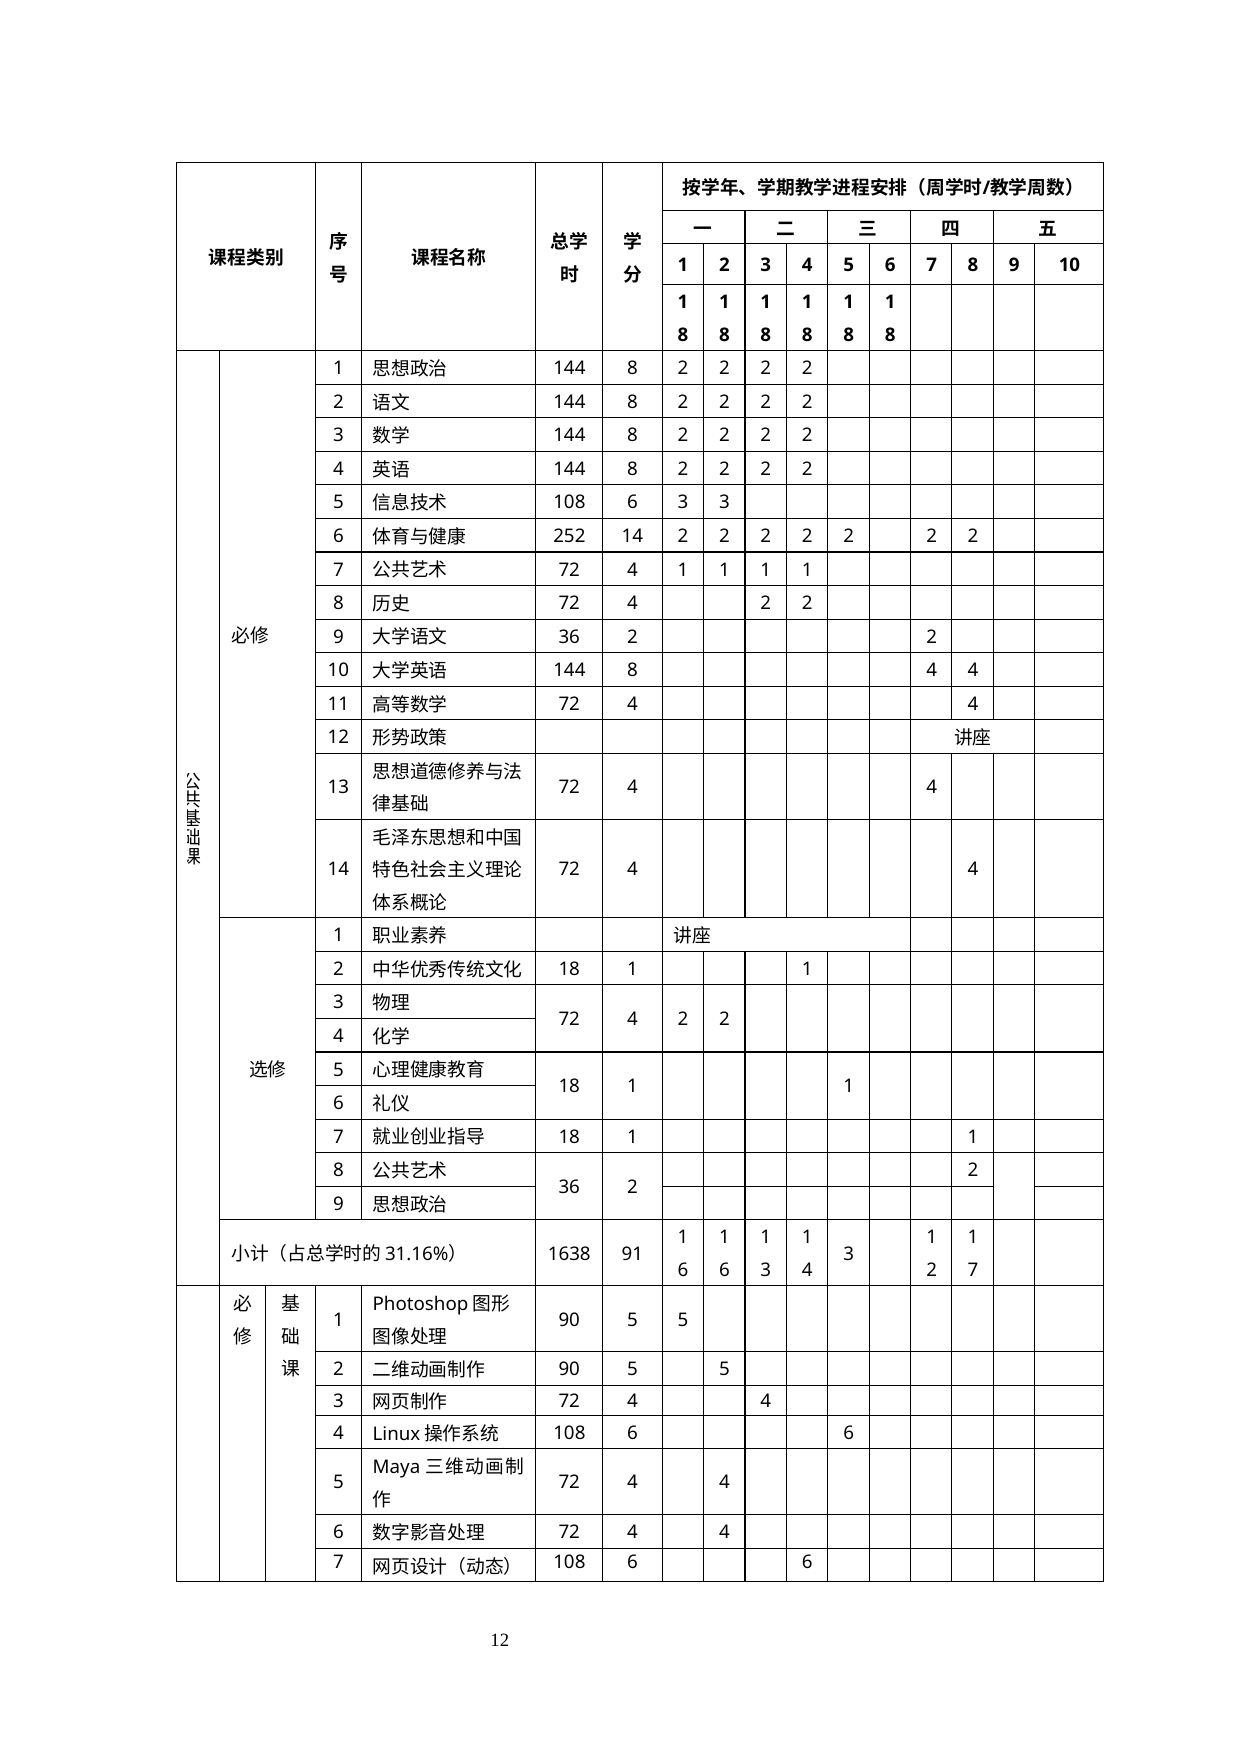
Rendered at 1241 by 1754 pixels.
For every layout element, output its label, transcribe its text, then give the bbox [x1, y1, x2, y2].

table_cell [787, 1053, 827, 1118]
table_cell [787, 1449, 827, 1514]
table_cell [787, 1286, 827, 1351]
table_cell 2 [663, 519, 703, 551]
table_cell [870, 1352, 910, 1385]
table_cell [952, 1286, 993, 1351]
table_cell Linux操作系统 [362, 1416, 535, 1448]
table_cell [787, 1352, 827, 1385]
table_cell [952, 952, 993, 984]
table_cell 7 [316, 553, 361, 585]
table_cell [952, 586, 993, 618]
table_cell 四 [911, 211, 993, 243]
table_cell [746, 1286, 786, 1351]
table_cell 4 [603, 754, 662, 819]
table_cell 2 [787, 452, 827, 484]
table_cell 5 [316, 1449, 361, 1514]
table_cell [746, 653, 786, 686]
table_cell [704, 1153, 744, 1186]
table_cell [870, 687, 910, 719]
table_cell [994, 653, 1034, 686]
table_cell [911, 553, 951, 585]
table_cell 五 [994, 211, 1103, 243]
table_cell 小计（占总学时的31.16%） [220, 1220, 535, 1285]
table_cell 思想政治 [362, 1187, 535, 1219]
table_cell 2 [704, 385, 744, 417]
table_cell [787, 720, 827, 753]
table_cell [994, 452, 1034, 484]
table_cell [870, 1187, 910, 1219]
table_cell 高等数学 [362, 687, 535, 719]
table_cell [994, 1549, 1034, 1581]
table_cell 14 [603, 519, 662, 551]
table_cell [994, 1053, 1034, 1118]
table_cell 8 [603, 385, 662, 417]
table_cell [663, 1386, 703, 1414]
table_cell 1 [603, 1120, 662, 1152]
table_header 学 分 [603, 163, 662, 350]
table_cell 2 [663, 385, 703, 417]
table_cell 职业素养 [362, 918, 535, 951]
table_cell [870, 1449, 910, 1514]
table_cell [663, 586, 703, 618]
table_cell [911, 1386, 951, 1414]
table_cell [870, 1053, 910, 1118]
table_cell 2 [787, 351, 827, 384]
table_cell 6 [828, 1416, 869, 1448]
table_cell [911, 285, 951, 350]
table_cell [911, 385, 951, 417]
table_cell [746, 1515, 786, 1548]
table_cell [603, 720, 662, 753]
table_cell 5 [603, 1352, 662, 1385]
table_cell 4 [952, 820, 993, 917]
table_cell [1035, 485, 1103, 518]
table_cell 9 [994, 244, 1034, 284]
table_cell 5 [316, 1053, 361, 1085]
table_cell [952, 385, 993, 417]
table_cell [704, 1386, 744, 1414]
table_cell [536, 918, 602, 951]
table_cell 18 [787, 285, 827, 350]
table_cell 3 [316, 1386, 361, 1414]
table_cell 2 [911, 620, 951, 652]
table_cell [952, 620, 993, 652]
table_cell [1035, 687, 1103, 719]
table_cell [870, 985, 910, 1051]
table_cell 5 [704, 1352, 744, 1385]
table_cell 4 [911, 754, 951, 819]
table_cell 讲座 [663, 918, 910, 951]
table_cell [1035, 418, 1103, 451]
table_cell 10 [1035, 244, 1103, 284]
table_cell 信息技术 [362, 485, 535, 518]
table_cell [1035, 1187, 1103, 1219]
table_cell [704, 586, 744, 618]
table_cell [663, 1053, 703, 1118]
table_cell [1035, 1386, 1103, 1414]
table_cell 4 [603, 1386, 662, 1414]
table_cell 公共艺术 [362, 553, 535, 585]
table_cell [828, 553, 869, 585]
table_cell [994, 285, 1034, 350]
table_cell 12 [911, 1220, 951, 1285]
table_cell [870, 385, 910, 417]
table_cell [952, 351, 993, 384]
table_cell [870, 1153, 910, 1186]
table_cell 4 [746, 1386, 786, 1414]
table_cell [870, 820, 910, 917]
table_cell [911, 1120, 951, 1152]
table_cell 72 [536, 687, 602, 719]
table_cell 2 [663, 452, 703, 484]
table_cell 108 [536, 485, 602, 518]
table_cell [994, 687, 1034, 719]
table_cell 8 [603, 351, 662, 384]
table_cell 4 [316, 1019, 361, 1051]
table_cell [952, 452, 993, 484]
table_header 序号 [316, 163, 361, 350]
table_cell 90 [536, 1286, 602, 1351]
table_cell [994, 1120, 1034, 1152]
table_cell [952, 553, 993, 585]
table_cell [994, 1153, 1034, 1219]
table_cell 大学英语 [362, 653, 535, 686]
table_cell 2 [746, 452, 786, 484]
table_cell 8 [952, 244, 993, 284]
table_cell [1035, 519, 1103, 551]
table_cell [994, 918, 1034, 951]
table_cell [1035, 553, 1103, 585]
table_cell 2 [316, 385, 361, 417]
table_cell [663, 1120, 703, 1152]
table_cell 2 [704, 351, 744, 384]
table_cell [663, 1549, 703, 1581]
table_cell [870, 1120, 910, 1152]
table_cell [911, 351, 951, 384]
table_cell [952, 1386, 993, 1414]
table_cell [952, 1549, 993, 1581]
table_cell [704, 754, 744, 819]
table_cell [704, 1053, 744, 1118]
table_cell [870, 1549, 910, 1581]
table_cell 2 [746, 418, 786, 451]
table_cell 2 [704, 418, 744, 451]
table_cell [994, 754, 1034, 819]
table_cell [746, 1053, 786, 1118]
table_cell 大学语文 [362, 620, 535, 652]
table_cell 2 [746, 351, 786, 384]
table_cell [663, 1153, 703, 1186]
table_cell 4 [316, 452, 361, 484]
table_cell [911, 1549, 951, 1581]
table_cell 英语 [362, 452, 535, 484]
table_cell [1035, 1515, 1103, 1548]
table_cell 心理健康教育 [362, 1053, 535, 1085]
table_cell 7 [911, 244, 951, 284]
table_cell [994, 519, 1034, 551]
table_cell 252 [536, 519, 602, 551]
table_cell [746, 687, 786, 719]
table_cell 7 [316, 1120, 361, 1152]
table_header 课程名称 [362, 163, 535, 350]
table_cell [952, 754, 993, 819]
table_cell 72 [536, 1386, 602, 1414]
table_cell [787, 754, 827, 819]
table_cell 8 [316, 586, 361, 618]
table_cell [704, 1549, 744, 1581]
table_cell [746, 754, 786, 819]
table_cell 10 [316, 653, 361, 686]
table_cell [870, 1515, 910, 1548]
table_cell 1 [316, 1286, 361, 1351]
table_cell [911, 1187, 951, 1219]
table_cell [787, 1416, 827, 1448]
table_cell 72 [536, 586, 602, 618]
table_cell 必修 [220, 351, 315, 917]
table_cell 5 [663, 1286, 703, 1351]
table_cell 4 [603, 820, 662, 917]
table_cell [994, 1220, 1034, 1285]
table_cell [911, 985, 951, 1018]
table_cell 2 [704, 244, 744, 284]
table_cell 2 [787, 519, 827, 551]
table_cell [663, 1515, 703, 1548]
table_cell 1 [787, 553, 827, 585]
table_cell [952, 1187, 993, 1219]
table_cell 72 [536, 1449, 602, 1514]
table_cell [787, 820, 827, 917]
table_cell [746, 820, 786, 917]
table_cell 讲座 [911, 720, 1034, 753]
table_cell [663, 952, 703, 984]
table_cell 2 [603, 1153, 662, 1219]
table_cell 9 [316, 620, 361, 652]
table_cell [746, 485, 786, 518]
table_cell [828, 1286, 869, 1351]
table_cell 基础课 [266, 1286, 315, 1581]
table_cell [1035, 1120, 1103, 1152]
table_cell [828, 586, 869, 618]
table_cell 2 [316, 952, 361, 984]
table_cell 14 [787, 1220, 827, 1285]
table_cell 1 [704, 553, 744, 585]
table_cell [994, 418, 1034, 451]
table_cell 4 [603, 1449, 662, 1514]
table_cell 12 [316, 720, 361, 753]
table_cell 90 [536, 1352, 602, 1385]
table_cell [828, 418, 869, 451]
table_cell 礼仪 [362, 1086, 535, 1118]
table_cell [663, 1352, 703, 1385]
table_cell [1035, 820, 1103, 917]
table_cell 1 [663, 553, 703, 585]
table_cell 2 [787, 385, 827, 417]
table_cell [1035, 385, 1103, 417]
table_cell 2 [787, 586, 827, 618]
table_cell 18 [536, 1053, 602, 1118]
table_cell [994, 820, 1034, 917]
table_cell [704, 1416, 744, 1448]
table_cell [952, 985, 993, 1018]
table_cell 1 [787, 952, 827, 984]
table_cell [704, 687, 744, 719]
table_cell 物理 [362, 985, 535, 1018]
table_cell 17 [952, 1220, 993, 1285]
table_cell 13 [746, 1220, 786, 1285]
table_cell [1035, 653, 1103, 686]
table_cell 形势政策 [362, 720, 535, 753]
table_cell [870, 351, 910, 384]
table_cell 2 [746, 519, 786, 551]
table_cell 2 [787, 418, 827, 451]
table_cell [1035, 1449, 1103, 1514]
table_cell 6 [316, 1515, 361, 1548]
table_cell [1035, 1220, 1103, 1285]
table_cell 6 [870, 244, 910, 284]
table_cell [746, 1549, 786, 1581]
table_cell 18 [828, 285, 869, 350]
table_cell 1 [663, 244, 703, 284]
table_cell 2 [663, 351, 703, 384]
table_cell 8 [316, 1153, 361, 1186]
table_cell 8 [603, 418, 662, 451]
table_cell 2 [746, 385, 786, 417]
table_cell [1035, 720, 1103, 753]
table_cell 72 [536, 553, 602, 585]
table_cell 4 [704, 1449, 744, 1514]
table_cell 144 [536, 653, 602, 686]
table_cell [704, 820, 744, 917]
table_cell [704, 720, 744, 753]
table_cell 2 [746, 586, 786, 618]
table_cell 6 [787, 1549, 827, 1581]
table_cell [663, 720, 703, 753]
table_cell 化学 [362, 1019, 535, 1051]
table_cell [870, 653, 910, 686]
table_cell Maya三维动画制作 [362, 1449, 535, 1514]
table_cell 18 [536, 1120, 602, 1152]
table_cell [870, 485, 910, 518]
table_cell 9 [316, 1187, 361, 1219]
table_cell [870, 553, 910, 585]
table_cell [828, 452, 869, 484]
table_cell 11 [316, 687, 361, 719]
table_cell 18 [663, 285, 703, 350]
table_cell 5 [603, 1286, 662, 1351]
table_cell [746, 1416, 786, 1448]
table_cell [952, 1018, 993, 1051]
table_cell 2 [316, 1352, 361, 1385]
table_cell [828, 1352, 869, 1385]
table_cell 思想道德修养与法律基础 [362, 754, 535, 819]
table_cell [994, 1018, 1034, 1051]
table_cell 3 [316, 418, 361, 451]
table_cell 就业创业指导 [362, 1120, 535, 1152]
table_cell 二维动画制作 [362, 1352, 535, 1385]
table_cell [870, 952, 910, 984]
table_cell [870, 452, 910, 484]
table_cell [746, 952, 786, 984]
table_cell 72 [536, 754, 602, 819]
table_cell [994, 1416, 1034, 1448]
table_cell 3 [663, 485, 703, 518]
table_cell [911, 1449, 951, 1514]
table_cell [994, 553, 1034, 585]
table_cell [704, 1187, 744, 1219]
table_cell 一 [663, 211, 744, 243]
table_cell 18 [870, 285, 910, 350]
table_cell 2 [952, 1153, 993, 1186]
table_cell 4 [603, 985, 662, 1051]
table_cell [746, 1352, 786, 1385]
table_cell [952, 1416, 993, 1448]
table_cell [663, 1187, 703, 1219]
table_cell [911, 485, 951, 518]
table_cell 4 [911, 653, 951, 686]
table_cell [994, 1515, 1034, 1548]
table_header 课程类别 [177, 163, 315, 350]
table_cell [1035, 985, 1103, 1018]
table_cell [870, 586, 910, 618]
table_cell 2 [663, 418, 703, 451]
table_cell [870, 1416, 910, 1448]
table_cell 1 [603, 1053, 662, 1118]
table_cell 144 [536, 351, 602, 384]
table_cell [994, 485, 1034, 518]
table_cell 必修 [220, 1286, 265, 1581]
table_cell [746, 1449, 786, 1514]
table_cell 6 [316, 1086, 361, 1118]
table_cell [952, 1053, 993, 1118]
table_cell 72 [536, 1515, 602, 1548]
table_cell 6 [603, 485, 662, 518]
table_cell 数字影音处理 [362, 1515, 535, 1548]
table_header 总学 时 [536, 163, 602, 350]
table_cell [952, 1352, 993, 1385]
table_cell [704, 1120, 744, 1152]
table_cell 7 [316, 1549, 361, 1581]
table_cell 专业技能课 [177, 1286, 219, 1581]
table_cell [663, 687, 703, 719]
table_cell 中华优秀传统文化 [362, 952, 535, 984]
table_cell 1638 [536, 1220, 602, 1285]
table_cell [870, 1386, 910, 1414]
table_cell [828, 485, 869, 518]
table_cell [994, 620, 1034, 652]
table_cell 毛泽东思想和中国特色社会主义理论体系概论 [362, 820, 535, 917]
table_cell 4 [603, 586, 662, 618]
table_cell [746, 1153, 786, 1186]
table_cell [911, 1153, 951, 1186]
table_cell [663, 653, 703, 686]
table_cell [828, 720, 869, 753]
table_cell [911, 1352, 951, 1385]
table_cell [952, 1515, 993, 1548]
table_cell [911, 1286, 951, 1351]
table_cell 8 [603, 452, 662, 484]
table_cell [787, 1386, 827, 1414]
table_cell Photoshop图形图像处理 [362, 1286, 535, 1351]
table_cell [663, 1416, 703, 1448]
table_cell [746, 1120, 786, 1152]
table_cell [911, 1018, 951, 1051]
table_cell [1035, 351, 1103, 384]
table_cell 公共基础课 [177, 351, 219, 1285]
table_cell [828, 820, 869, 917]
table_cell [911, 418, 951, 451]
table_cell 6 [603, 1416, 662, 1448]
table_cell 16 [704, 1220, 744, 1285]
table_cell 选修 [220, 918, 315, 1219]
table_cell [828, 1153, 869, 1186]
table_cell 8 [603, 653, 662, 686]
table_cell 144 [536, 418, 602, 451]
table_cell [870, 1220, 910, 1285]
table_cell 3 [746, 244, 786, 284]
table_cell [1035, 1286, 1103, 1351]
table_cell [952, 285, 993, 350]
table_cell 2 [952, 519, 993, 551]
table_cell 108 [536, 1416, 602, 1448]
table_cell 13 [316, 754, 361, 819]
table_cell [1035, 1352, 1103, 1385]
table_cell 2 [663, 985, 703, 1051]
table_cell [746, 720, 786, 753]
table_cell 1 [828, 1053, 869, 1118]
table_cell 三 [828, 211, 910, 243]
table_cell [911, 1053, 951, 1118]
table_cell [952, 918, 993, 951]
table_cell 4 [603, 687, 662, 719]
table_cell [1035, 1053, 1103, 1118]
table_cell [828, 1386, 869, 1414]
table_cell 二 [746, 211, 827, 243]
table_cell 1 [316, 918, 361, 951]
table_cell [870, 519, 910, 551]
table_cell [911, 952, 951, 984]
table_cell [663, 1449, 703, 1514]
table_cell 1 [603, 952, 662, 984]
table_cell 网页制作 [362, 1386, 535, 1414]
table_cell 3 [316, 985, 361, 1018]
table_cell [603, 918, 662, 951]
table_cell [704, 952, 744, 984]
table_cell [704, 620, 744, 652]
table_cell [1035, 452, 1103, 484]
table_cell [828, 687, 869, 719]
table_cell [746, 620, 786, 652]
table_cell 1 [952, 1120, 993, 1152]
table_cell [787, 653, 827, 686]
table_cell 6 [316, 519, 361, 551]
table_cell 历史 [362, 586, 535, 618]
table_cell 公共艺术 [362, 1153, 535, 1186]
table_cell 思想政治 [362, 351, 535, 384]
table_cell 1 [746, 553, 786, 585]
table_cell 3 [704, 485, 744, 518]
table_cell [911, 820, 951, 917]
table_cell [994, 1449, 1034, 1514]
table_cell 108 [536, 1549, 602, 1581]
table_cell 2 [828, 519, 869, 551]
table_cell [1035, 620, 1103, 652]
table_cell [828, 1120, 869, 1152]
table_cell [663, 754, 703, 819]
table_cell 2 [911, 519, 951, 551]
table_cell [787, 985, 827, 1051]
table_cell 网页设计（动态） [362, 1549, 535, 1581]
table_cell [828, 754, 869, 819]
table_cell 16 [663, 1220, 703, 1285]
table_cell [1035, 1153, 1103, 1186]
table_cell 144 [536, 452, 602, 484]
table_cell [787, 687, 827, 719]
table_cell [1035, 952, 1103, 984]
table_cell [536, 720, 602, 753]
table_cell 5 [828, 244, 869, 284]
table_cell [994, 952, 1034, 984]
table_cell 4 [603, 1515, 662, 1548]
table_cell [1035, 1416, 1103, 1448]
table_cell [787, 1187, 827, 1219]
table_cell [828, 385, 869, 417]
table_cell 36 [536, 620, 602, 652]
table_cell [828, 952, 869, 984]
table_cell [1035, 1549, 1103, 1581]
table_cell [994, 586, 1034, 618]
table_cell [828, 985, 869, 1051]
table_cell 2 [704, 519, 744, 551]
table_cell 4 [952, 687, 993, 719]
table_cell [663, 620, 703, 652]
table_cell 1 [316, 351, 361, 384]
table_cell 4 [316, 1416, 361, 1448]
table_cell [787, 1153, 827, 1186]
table_cell [1035, 918, 1103, 951]
table_cell [870, 418, 910, 451]
table_cell [870, 720, 910, 753]
table_cell [911, 1416, 951, 1448]
table_cell [746, 985, 786, 1051]
table_cell [1035, 754, 1103, 819]
table_cell [911, 452, 951, 484]
table_cell 4 [952, 653, 993, 686]
table_cell [787, 485, 827, 518]
table_cell [704, 653, 744, 686]
table_cell 数学 [362, 418, 535, 451]
table_cell [994, 985, 1034, 1018]
table_cell [787, 1515, 827, 1548]
table_cell 2 [603, 620, 662, 652]
table_cell 91 [603, 1220, 662, 1285]
table_cell 72 [536, 985, 602, 1051]
table_cell 4 [787, 244, 827, 284]
table_cell [911, 1515, 951, 1548]
table_cell [1035, 1018, 1103, 1051]
table_cell [828, 1515, 869, 1548]
table_header 按学年、学期教学进程安排（周学时/教学周数） [663, 163, 1103, 210]
table_cell [952, 418, 993, 451]
table_cell 72 [536, 820, 602, 917]
table_cell [994, 1352, 1034, 1385]
table_cell [704, 1286, 744, 1351]
table_cell 2 [704, 452, 744, 484]
table_cell [828, 1187, 869, 1219]
table_cell [828, 620, 869, 652]
table_cell 36 [536, 1153, 602, 1219]
table_cell 6 [603, 1549, 662, 1581]
table_cell 5 [316, 485, 361, 518]
table_cell [870, 620, 910, 652]
table_cell [1035, 285, 1103, 350]
table_cell [870, 1286, 910, 1351]
table_cell 2 [704, 985, 744, 1051]
table_cell 语文 [362, 385, 535, 417]
table_cell [828, 1549, 869, 1581]
table_cell 144 [536, 385, 602, 417]
table_cell 18 [536, 952, 602, 984]
table_cell [870, 754, 910, 819]
table_cell [994, 385, 1034, 417]
table_cell 4 [603, 553, 662, 585]
table_cell [746, 1187, 786, 1219]
table_cell [952, 1449, 993, 1514]
table_cell [663, 820, 703, 917]
table_cell [994, 1286, 1034, 1351]
table_cell [787, 1120, 827, 1152]
table_cell [911, 687, 951, 719]
table_cell 体育与健康 [362, 519, 535, 551]
table_cell [1035, 586, 1103, 618]
table_cell [828, 1449, 869, 1514]
table_cell [994, 1386, 1034, 1414]
table_cell [828, 351, 869, 384]
table_cell 18 [746, 285, 786, 350]
table_cell [952, 485, 993, 518]
table_cell 18 [704, 285, 744, 350]
table_cell 14 [316, 820, 361, 917]
table_cell 3 [828, 1220, 869, 1285]
table_cell [787, 620, 827, 652]
table_cell [994, 351, 1034, 384]
table_cell 4 [704, 1515, 744, 1548]
table_cell [911, 586, 951, 618]
table_cell [911, 918, 951, 951]
table_cell [828, 653, 869, 686]
